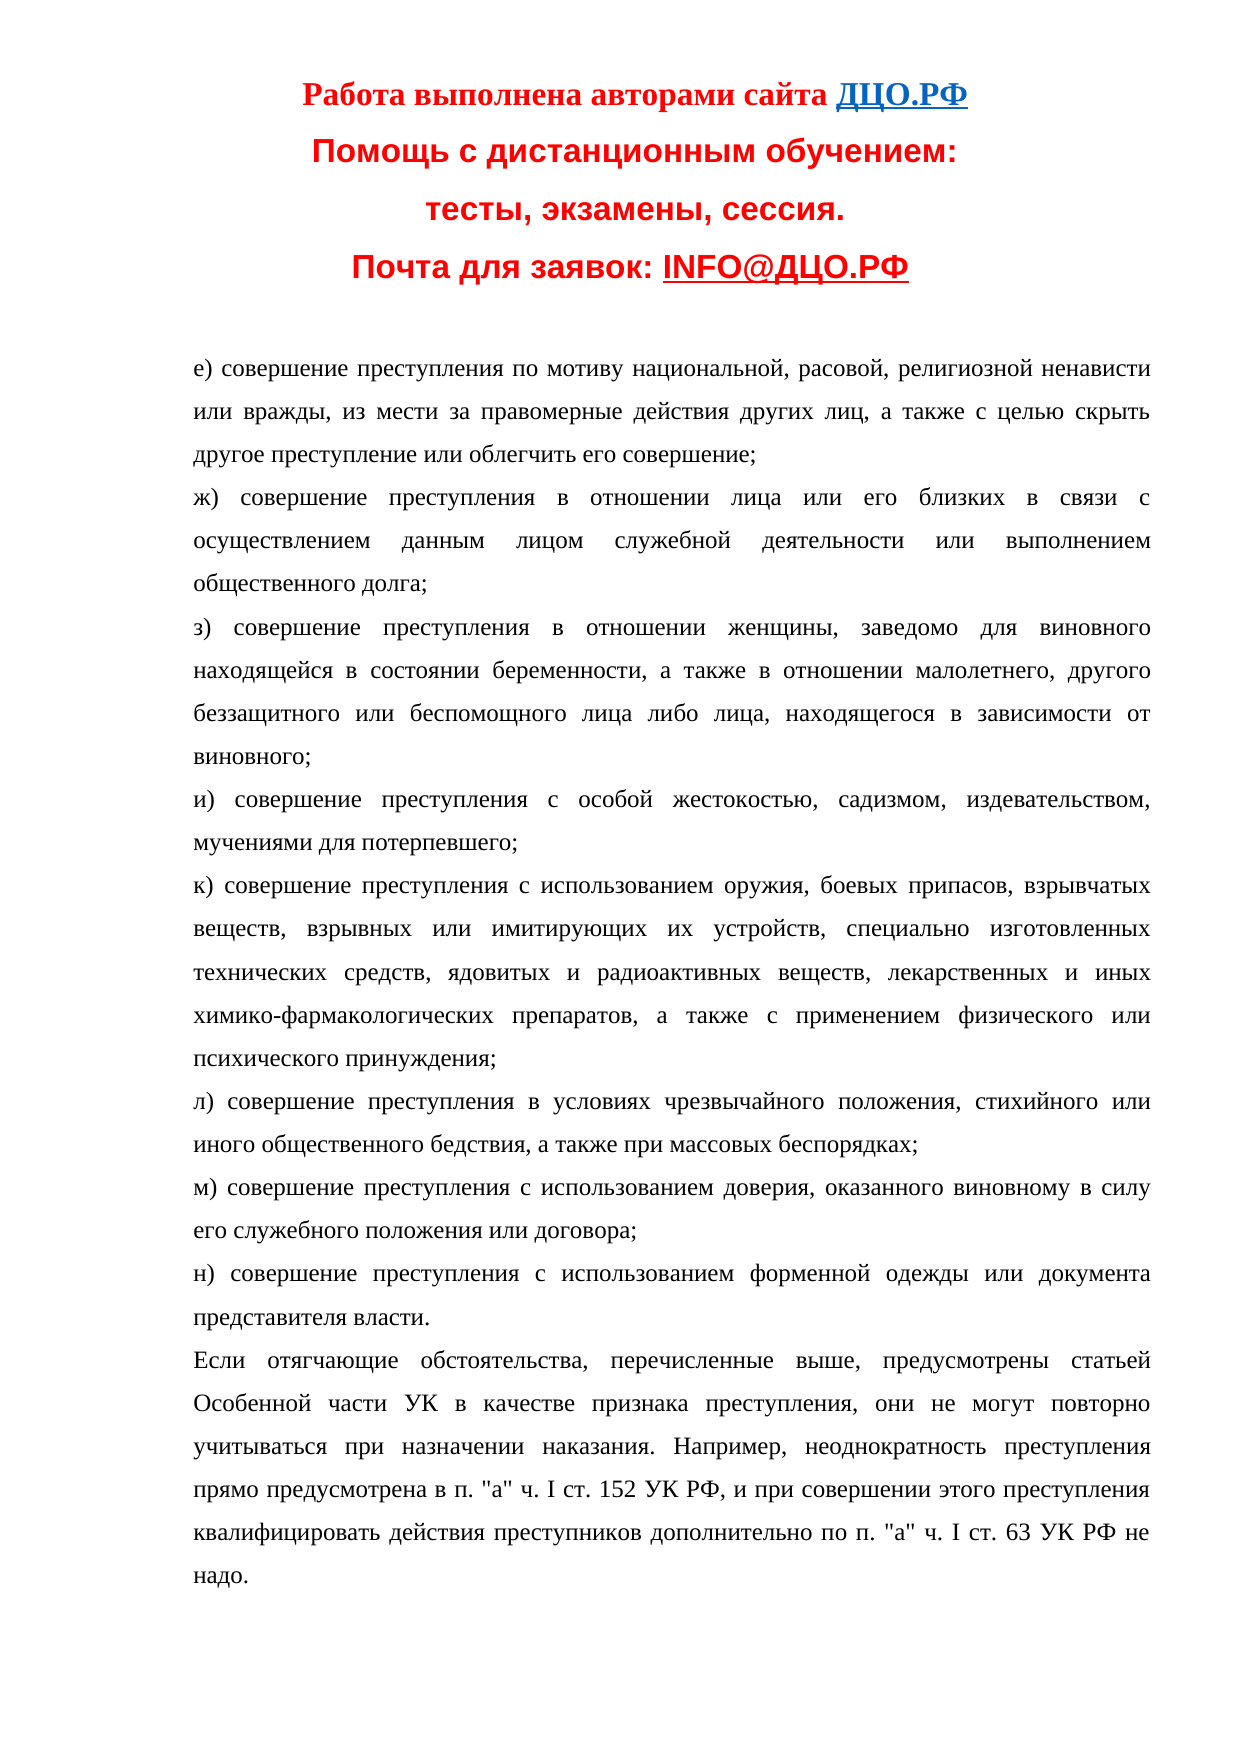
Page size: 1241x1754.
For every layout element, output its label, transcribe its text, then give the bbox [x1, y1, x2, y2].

list м) совершение преступления с использованием доверия, оказанного виновному в силу его служебного положения или договора; [193, 1172, 1152, 1244]
list е) совершение преступления по мотиву национальной, расовой, религиозной ненависти или вражды, из мести за правомерные действия других лиц, а также с целью скрыть другое преступление или облегчить его совершение; [193, 353, 1152, 468]
list и) совершение преступления с особой жестокостью, садизмом, издевательством, мучениями для потерпевшего; [193, 784, 1152, 856]
list л) совершение преступления в условиях чрезвычайного положения, стихийного или иного общественного бедствия, а также при массовых беспорядках; [193, 1086, 1152, 1158]
list ж) совершение преступления в отношении лица или его близких в связи с осуществлением данным лицом служебной деятельности или выполнением общественного долга; [193, 482, 1152, 597]
list к) совершение преступления с использованием оружия, боевых припасов, взрывчатых веществ, взрывных или имитирующих их устройств, специально изготовленных технических средств, ядовитых и радиоактивных веществ, лекарственных и иных химико-фармакологических препаратов, а также с применением физического или психического принуждения; [193, 870, 1152, 1072]
list н) совершение преступления с использованием форменной одежды или документа представителя власти. [193, 1258, 1152, 1330]
list Если отягчающие обстоятельства, перечисленные выше, предусмотрены статьей Особенной части УК в качестве признака преступления, они не могут повторно учитываться при назначении наказания. Например, неоднократность преступления прямо предусмотрена в п. "а" ч. I ст. 152 УК РФ, и при совершении этого преступления квалифицировать действия преступников дополнительно по п. "а" ч. I ст. 63 УК РФ не надо. [193, 1345, 1152, 1589]
list з) совершение преступления в отношении женщины, заведомо для виновного находящейся в состоянии беременности, а также в отношении малолетнего, другого беззащитного или беспомощного лица либо лица, находящегося в зависимости от виновного; [193, 612, 1152, 770]
